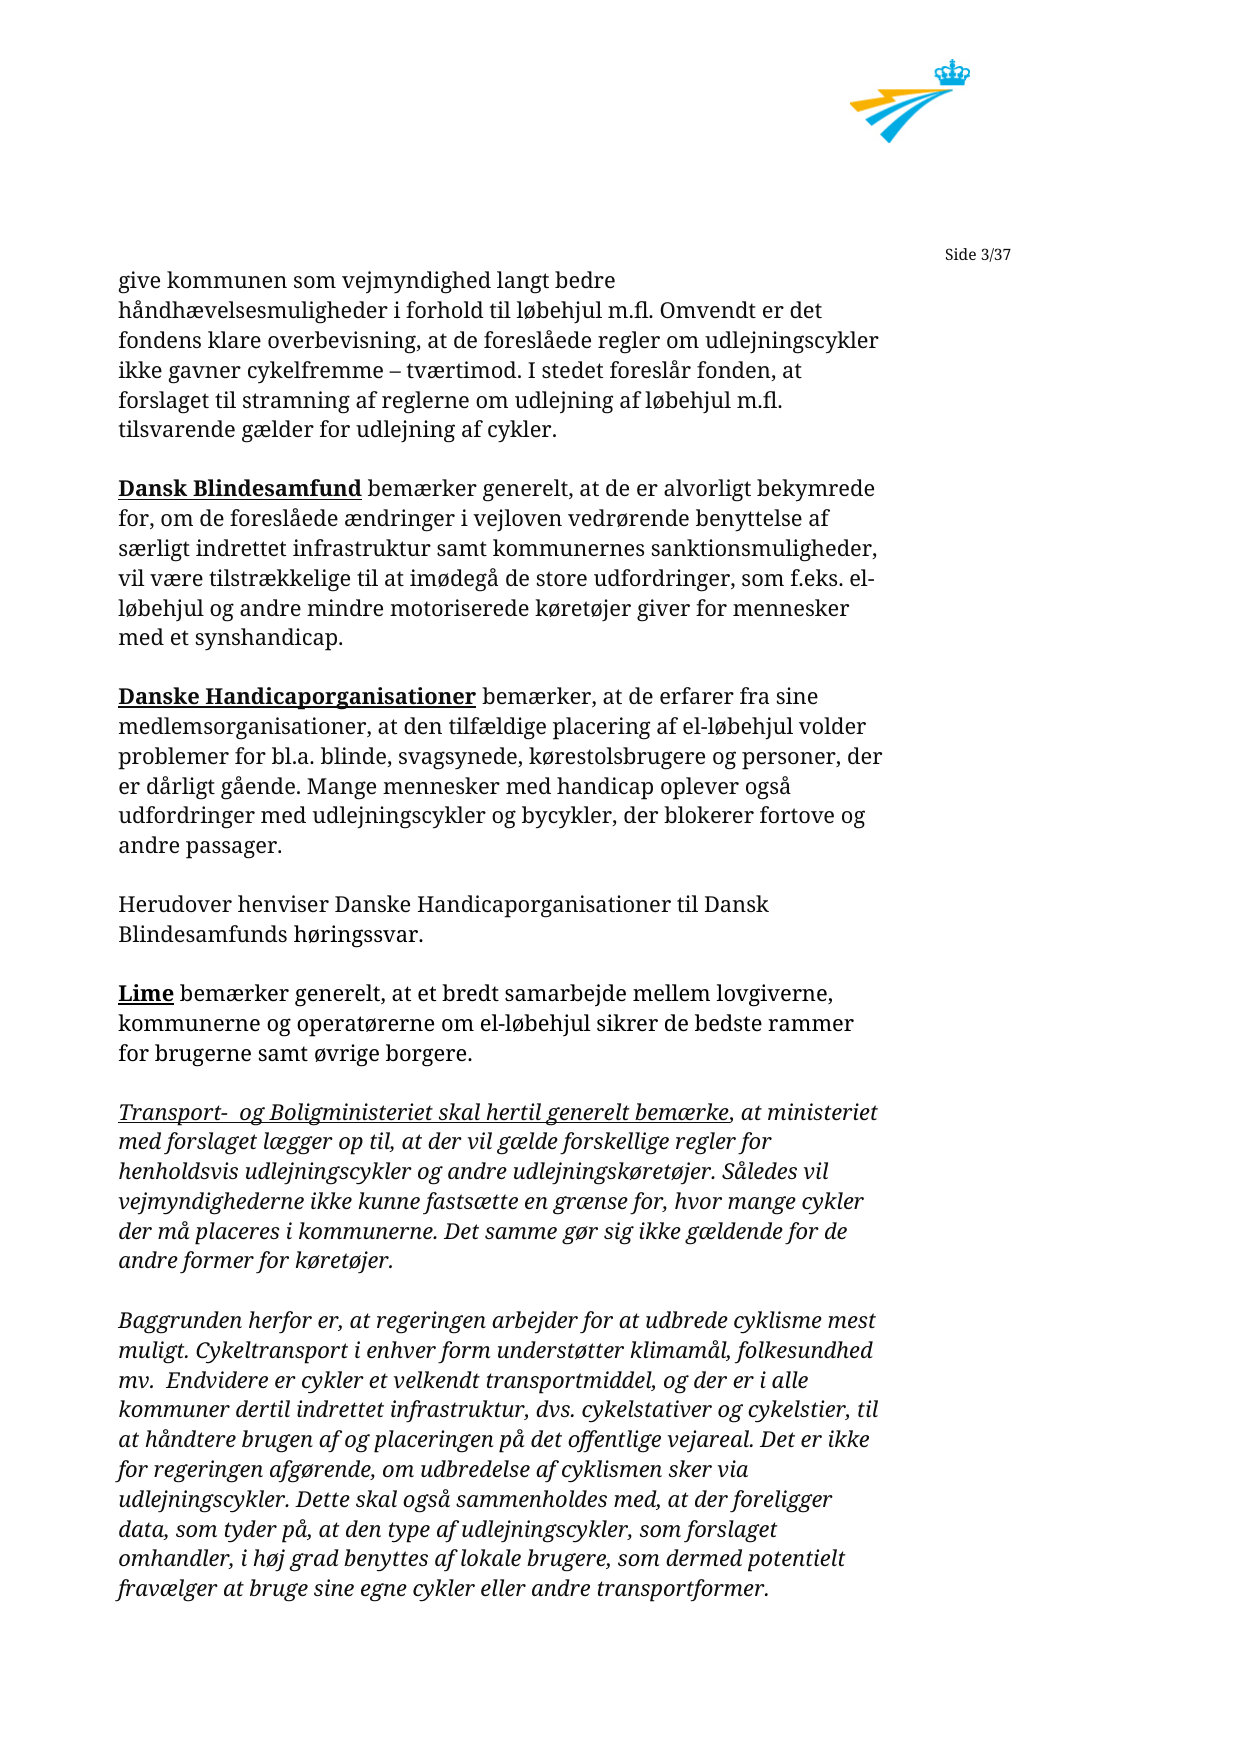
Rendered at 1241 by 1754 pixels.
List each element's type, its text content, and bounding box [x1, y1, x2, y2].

text Transport- og Boligministeriet skal hertil generelt bemærke, at ministeriet med forslaget lægger op til, at der vil gælde forskellige regler for henholdsvis udlejningscykler og andre udlejningskøretøjer. Således vil vejmyndighederne ikke kunne fastsætte en grænse for, hvor mange cykler der må placeres i kommunerne. Det samme gør sig ikke gældende for de andre former for køretøjer. [118, 1096, 886, 1275]
picture [954, 69, 961, 78]
text Herudover henviser Danske Handicaporganisationer til Dansk Blindesamfunds høringssvar. [118, 889, 886, 949]
text Danske Handicaporganisationer bemærker, at de erfarer fra sine medlemsorganisationer, at den tilfældige placering af el-løbehjul volder problemer for bl.a. blinde, svagsynede, kørestolsbrugere og personer, der er dårligt gående. Mange mennesker med handicap oplever også udfordringer med udlejningscykler og bycykler, der blokerer fortove og andre passager. [118, 681, 886, 860]
picture [850, 59, 970, 143]
text Baggrunden herfor er, at regeringen arbejder for at udbrede cyklisme mest muligt. Cykeltransport i enhver form understøtter klimamål, folkesundhed mv. Endvidere er cykler et velkendt transportmiddel, og der er i alle kommuner dertil indrettet infrastruktur, dvs. cykelstativer og cykelstier, til at håndtere brugen af og placeringen på det offentlige vejareal. Det er ikke for regeringen afgørende, om udbredelse af cyklismen sker via udlejningscykler. Dette skal også sammenholdes med, at der foreligger data, som tyder på, at den type af udlejningscykler, som forslaget omhandler, i høj grad benyttes af lokale brugere, som dermed potentielt fravælger at bruge sine egne cykler eller andre transportformer. [118, 1305, 886, 1603]
text Dansk Blindesamfund bemærker generelt, at de er alvorligt bekymrede for, om de foreslåede ændringer i vejloven vedrørende benyttelse af særligt indrettet infrastruktur samt kommunernes sanktionsmuligheder, vil være tilstrækkelige til at imødegå de store udfordringer, som f.eks. el-løbehjul og andre mindre motoriserede køretøjer giver for mennesker med et synshandicap. [118, 473, 886, 652]
text Lime bemærker generelt, at et bredt samarbejde mellem lovgiverne, kommunerne og operatørerne om el-løbehjul sikrer de bedste rammer for brugerne samt øvrige borgere. [118, 978, 886, 1067]
